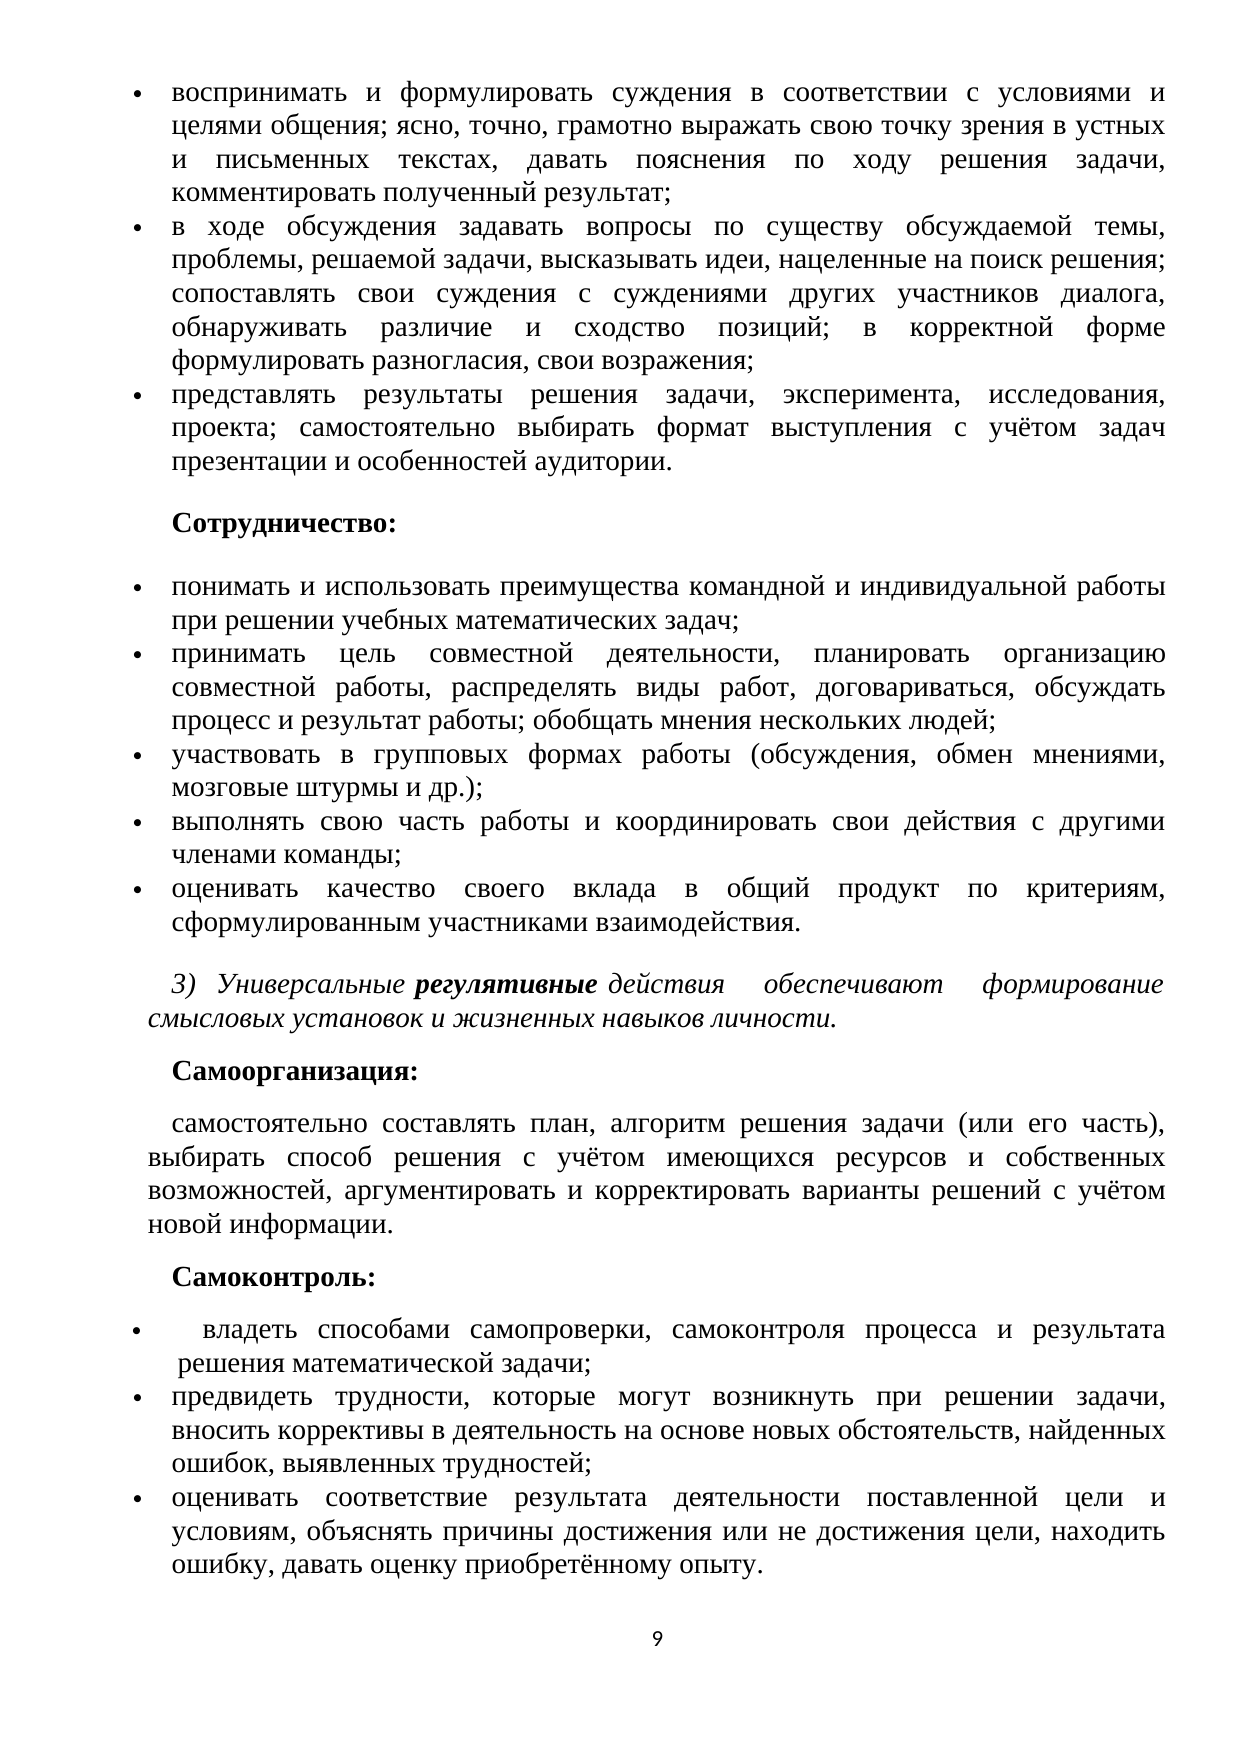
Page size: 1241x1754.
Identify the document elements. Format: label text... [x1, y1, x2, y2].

text Сотрудничество: [148, 506, 1167, 539]
list понимать и использовать преимущества командной и индивидуальной работы при решении учебных математических задач; [134, 568, 1167, 635]
list оценивать качество своего вклада в общий продукт по критериям, сформулированным участниками взаимодействия. [134, 870, 1167, 937]
list выполнять свою часть работы и координировать свои действия с другими членами команды; [134, 803, 1167, 870]
text Самоорганизация: [148, 1053, 1167, 1086]
text 3) Универсальные регулятивные действия обеспечивают формирование смысловых установок и жизненных навыков личности. [148, 966, 1167, 1033]
list принимать цель совместной деятельности, планировать организацию совместной работы, распределять виды работ, договариваться, обсуждать процесс и результат работы; обобщать мнения нескольких людей; [134, 635, 1167, 736]
list оценивать соответствие результата деятельности поставленной цели и условиям, объяснять причины достижения или не достижения цели, находить ошибку, давать оценку приобретённому опыту. [134, 1479, 1167, 1580]
text самостоятельно составлять план, алгоритм решения задачи (или его часть), выбирать способ решения с учётом имеющихся ресурсов и собственных возможностей, аргументировать и корректировать варианты решений с учётом новой информации. [148, 1105, 1167, 1239]
list участвовать в групповых формах работы (обсуждения, обмен мнениями, мозговые штурмы и др.); [134, 736, 1167, 803]
list владеть способами самопроверки, самоконтроля процесса и результата решения математической задачи; [133, 1311, 1167, 1378]
list представлять результаты решения задачи, эксперимента, исследования, проекта; самостоятельно выбирать формат выступления с учётом задач презентации и особенностей аудитории. [134, 376, 1167, 476]
text Самоконтроль: [148, 1259, 1167, 1292]
list предвидеть трудности, которые могут возникнуть при решении задачи, вносить коррективы в деятельность на основе новых обстоятельств, найденных ошибок, выявленных трудностей; [134, 1378, 1167, 1479]
list воспринимать и формулировать суждения в соответствии с условиями и целями общения; ясно, точно, грамотно выражать свою точку зрения в устных и письменных текстах, давать пояснения по ходу решения задачи, комментировать полученный результат; [134, 74, 1167, 208]
list в ходе обсуждения задавать вопросы по существу обсуждаемой темы, проблемы, решаемой задачи, высказывать идеи, нацеленные на поиск решения; сопоставлять свои суждения с суждениями других участников диалога, обнаруживать различие и сходство позиций; в корректной форме формулировать разногласия, свои возражения; [134, 208, 1167, 376]
